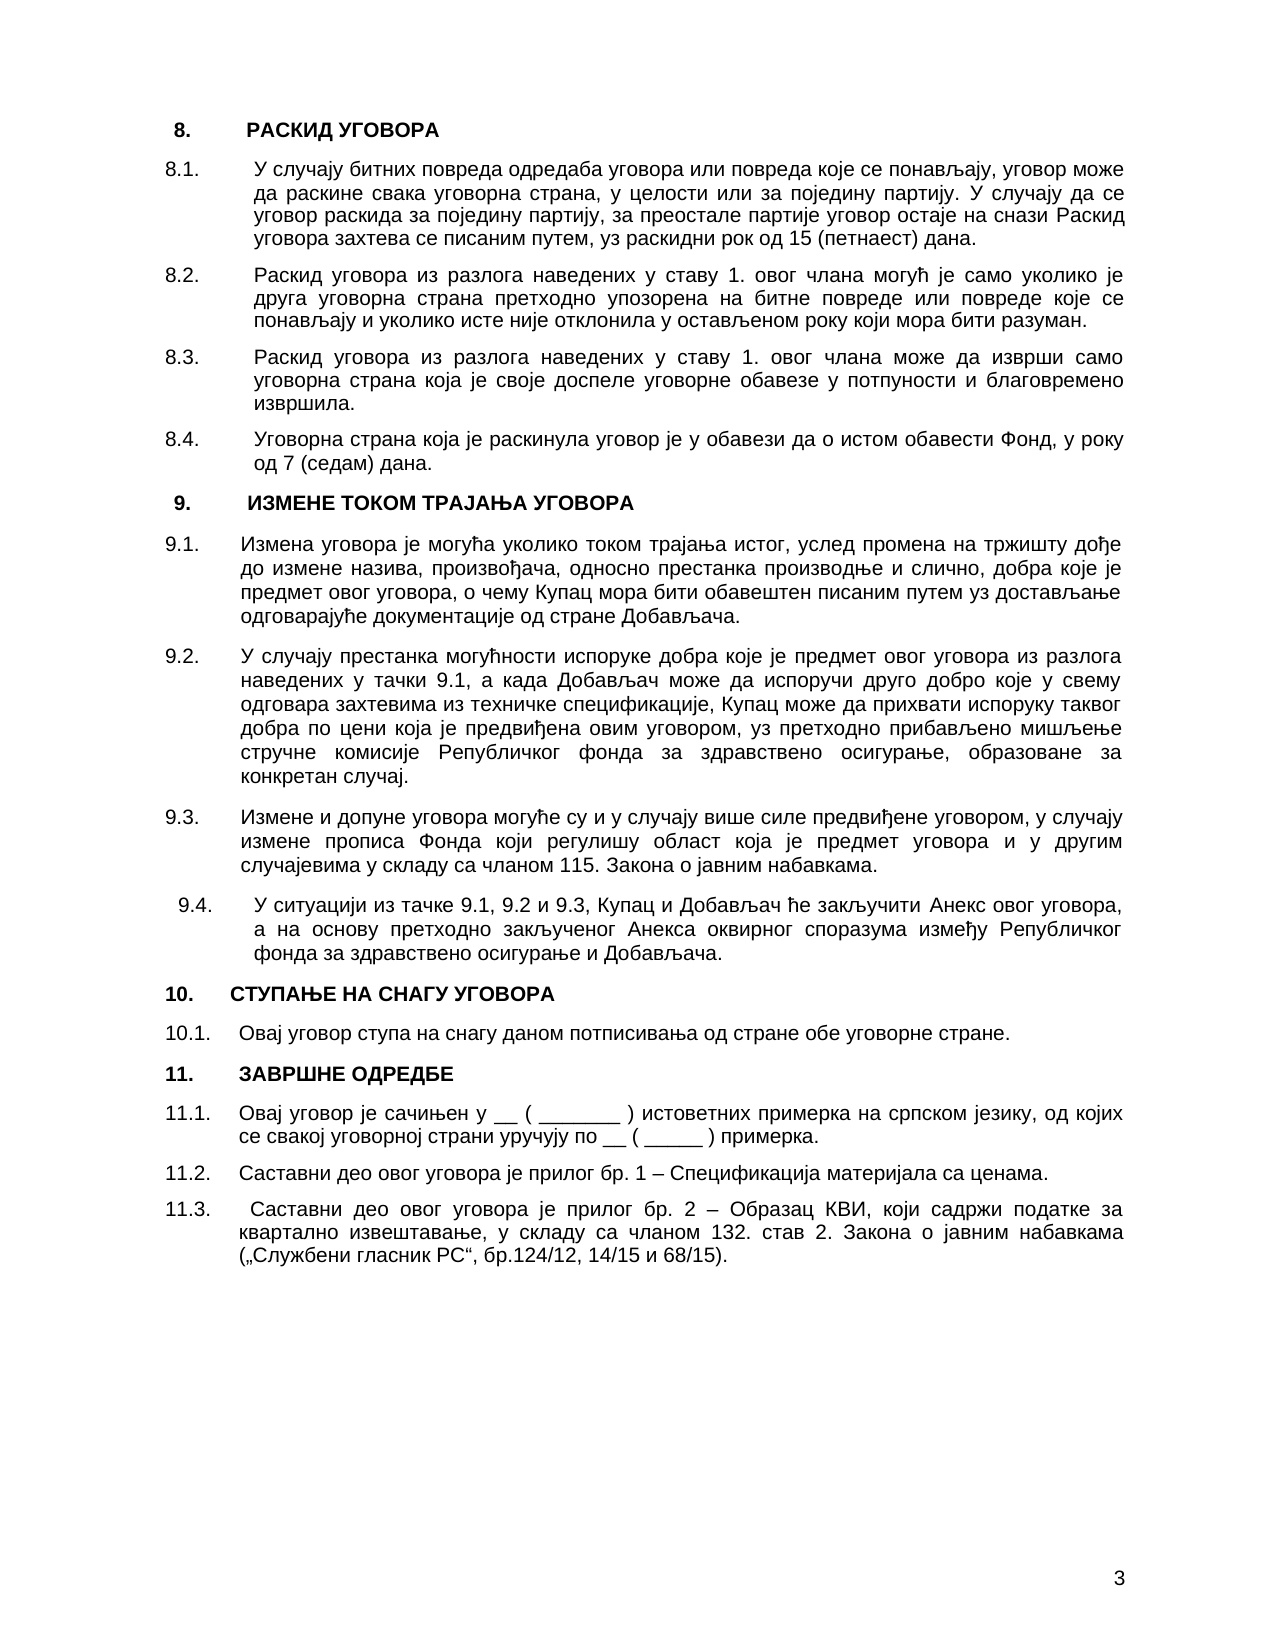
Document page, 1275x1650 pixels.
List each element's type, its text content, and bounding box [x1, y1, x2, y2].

list Овај уговор ступа на снагу даном потписивања од стране обе уговорне стране. [165, 1022, 1125, 1045]
text 9.3. Измене и допуне уговора могуће су и у случају више силе предвиђене уговором, у случају измене прописа Фонда који регулишу област која је предмет уговора и у другим случајевима у складу са чланом 115. Закона о јавним набавкама. [165, 804, 1123, 876]
list Уговорна страна која је раскинула уговор је у обавези да о истом обавести Фонд, у року од 7 (седам) дана. [165, 429, 1125, 474]
text 9.4. У ситуацији из тачке 9.1, 9.2 и 9.3, Купац и Добављач ће закључити Анекс овог уговора, а на основу претходно закљученог Анекса оквирног споразума између Републичког фонда за здравствено осигурање и Добављача. [178, 893, 1123, 965]
text 9.1. Измена уговора је могућа уколико током трајања истог, услед промена на тржишту дође до измене назива, произвођача, односно престанка производње и слично, добра које је предмет овог уговора, о чему Купац мора бити обавештен писаним путем уз достављање одговарајуће документације од стране Добављача. [165, 532, 1123, 627]
list Раскид уговора из разлога наведених у ставу 1. овог члана може да изврши само уговорна страна која је своје доспеле уговорне обавезе у потпуности и благовремено извршила. [165, 346, 1125, 415]
list РАСКИД УГОВОРА [174, 118, 1123, 142]
list СТУПАЊЕ НА СНАГУ УГОВОРА [165, 982, 1123, 1006]
text 9.2. У случају престанка могућности испоруке добра које је предмет овог уговора из разлога наведених у тачки 9.1, а када Добављач може да испоручи друго добро које у свему одговара захтевима из техничке спецификације, Купац може да прихвати испоруку таквог добра по цени која је предвиђена овим уговором, уз претходно прибављено мишљење стручне комисије Републичког фонда за здравствено осигурање, образоване за конкретан случај. [165, 644, 1123, 788]
list Саставни део овог уговора је прилог бр. 2 – Образац КВИ, који садржи податке за квартално извештавање, у складу са чланом 132. став 2. Закона о јавним набавкама („Службени гласник РС“, бр.124/12, 14/15 и 68/15). [165, 1198, 1125, 1267]
list У случају битних повреда одредаба уговора или повреда које се понављају, уговор може да раскине свака уговорна страна, у целости или за поједину партију. У случају да се уговор раскида за поједину партију, за преостале партије уговор остаје на снази Раскид уговора захтева се писаним путем, уз раскидни рок од 15 (петнаест) дана. [165, 159, 1125, 250]
list ИЗМЕНЕ ТОКОМ ТРАЈАЊА УГОВОРА [174, 491, 1123, 515]
list Саставни део овог уговора је прилог бр. 1 – Спецификација материјала са ценама. [165, 1162, 1125, 1184]
list ЗАВРШНЕ ОДРЕДБЕ [165, 1062, 1123, 1086]
list Раскид уговора из разлога наведених у ставу 1. овог члана могућ је само уколико је друга уговорна страна претходно упозорена на битне повреде или повреде које се понављају и уколико исте није отклонила у остављеном року који мора бити разуман. [165, 264, 1125, 332]
list Овај уговор је сачињен у __ ( _______ ) истоветних примерка на српском језику, од којих се свакој уговорној страни уручују по __ ( _____ ) примерка. [165, 1102, 1125, 1148]
